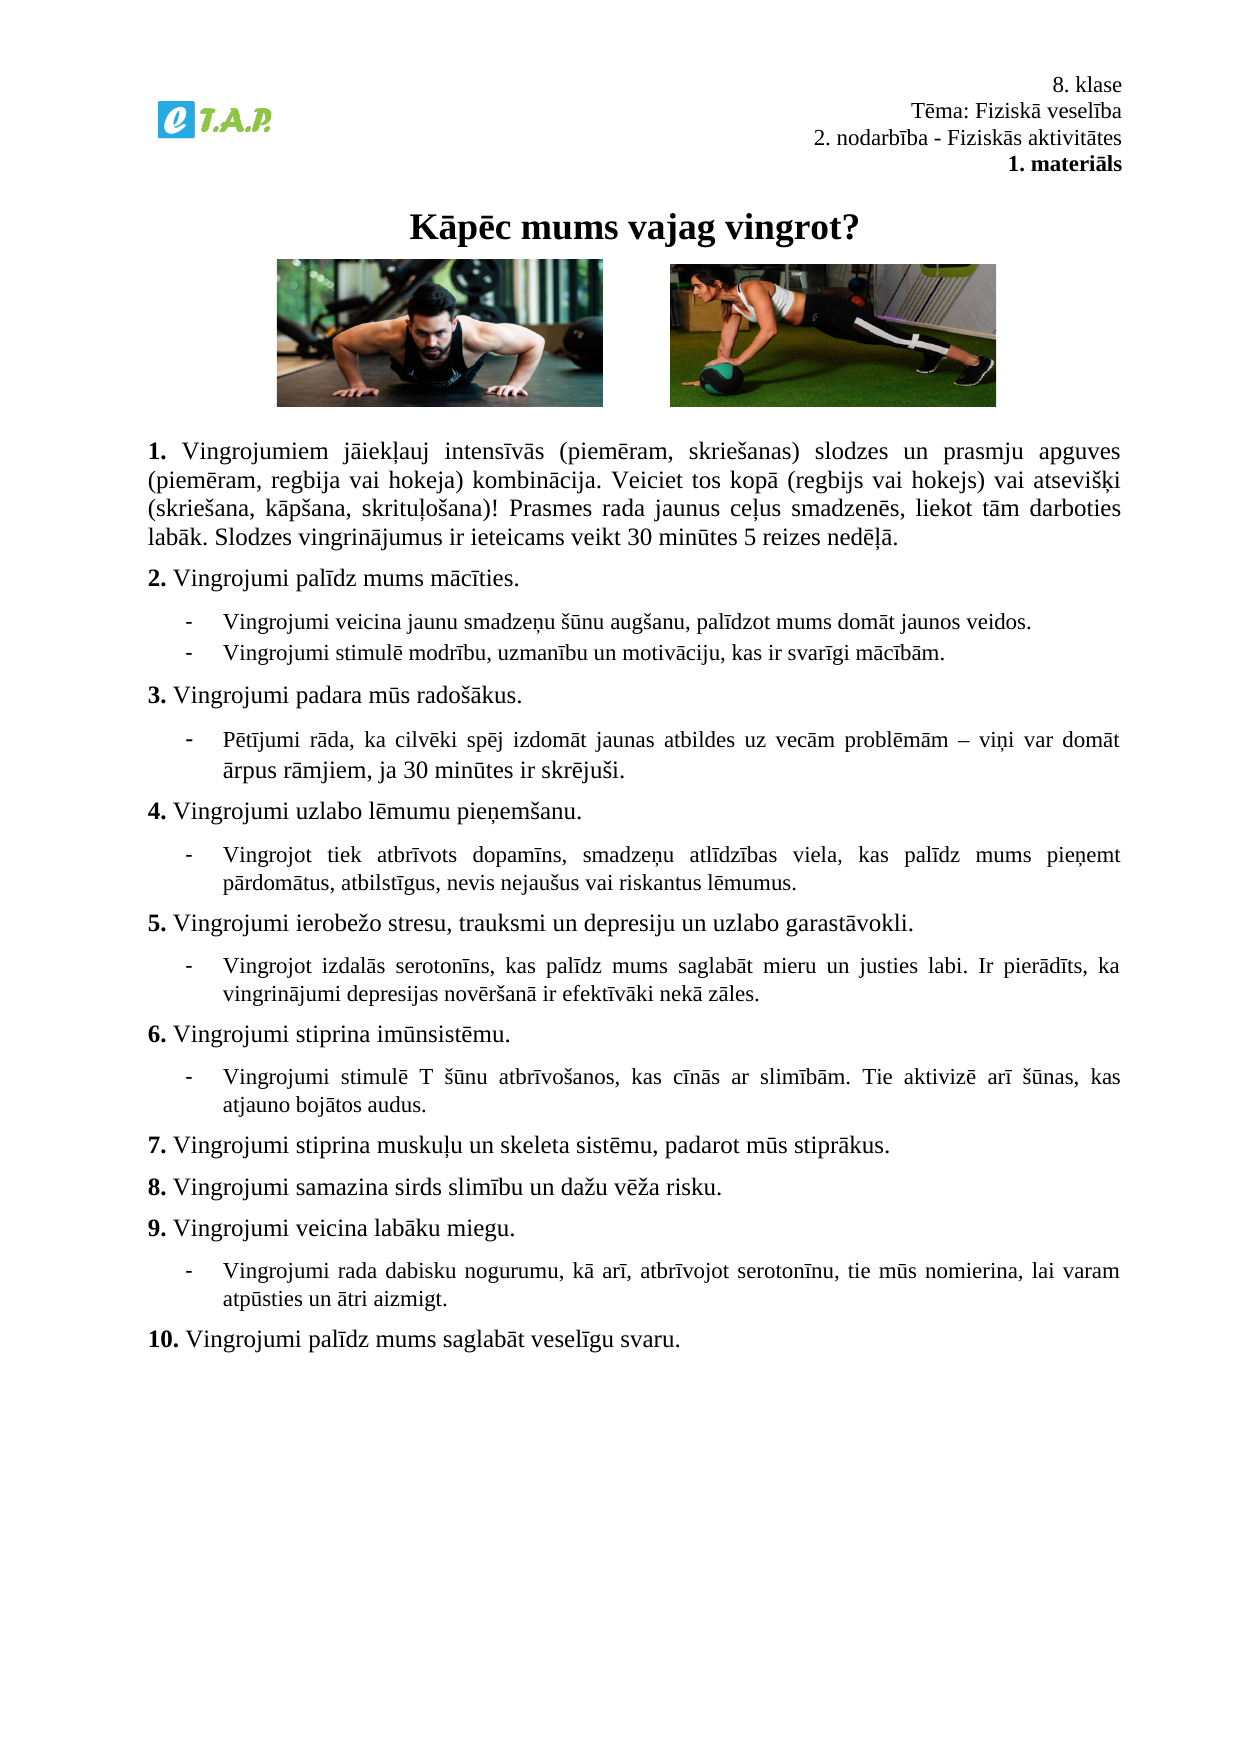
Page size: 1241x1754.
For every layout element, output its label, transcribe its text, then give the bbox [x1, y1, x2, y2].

picture [147, 92, 279, 147]
text 7. Vingrojumi stiprina muskuļu un skeleta sistēmu, padarot mūs stiprākus. [148, 1130, 1122, 1159]
text 10. Vingrojumi palīdz mums saglabāt veselīgu svaru. [148, 1324, 1122, 1353]
text 8. Vingrojumi samazina sirds slimību un dažu vēža risku. [148, 1172, 1122, 1200]
list Vingrojumi stimulē modrību, uzmanību un motivāciju, kas ir svarīgi mācībām. [185, 636, 1122, 667]
text 9. Vingrojumi veicina labāku miegu. [148, 1213, 1122, 1242]
text 2. Vingrojumi palīdz mums mācīties. [148, 563, 1122, 592]
text 6. Vingrojumi stiprina imūnsistēmu. [148, 1019, 1122, 1048]
text 4. Vingrojumi uzlabo lēmumu pieņemšanu. [148, 796, 1122, 825]
text Kāpēc mums vajag vingrot? [148, 204, 1122, 247]
list Vingrojumi rada dabisku nogurumu, kā arī, atbrīvojot serotonīnu, tie mūs nomierina, lai varam atpūsties un ātri aizmigt. [185, 1254, 1122, 1312]
text 5. Vingrojumi ierobežo stresu, trauksmi un depresiju un uzlabo garastāvokli. [148, 908, 1122, 936]
picture [276, 259, 603, 407]
picture [670, 264, 997, 407]
list Vingrojot tiek atbrīvots dopamīns, smadzeņu atlīdzības viela, kas palīdz mums pieņemt pārdomātus, atbilstīgus, nevis nejaušus vai riskantus lēmumus. [185, 837, 1122, 895]
text 3. Vingrojumi padara mūs radošākus. [148, 680, 1122, 708]
list Vingrojumi veicina jaunu smadzeņu šūnu augšanu, palīdzot mums domāt jaunos veidos. [185, 605, 1122, 636]
list Pētījumi rāda, ka cilvēki spēj izdomāt jaunas atbildes uz vecām problēmām – viņi var domāt ārpus rāmjiem, ja 30 minūtes ir skrējuši. [185, 721, 1122, 784]
list Vingrojumi stimulē T šūnu atbrīvošanos, kas cīnās ar slimībām. Tie aktivizē arī šūnas, kas atjauno bojātos audus. [185, 1060, 1122, 1118]
list Vingrojot izdalās serotonīns, kas palīdz mums saglabāt mieru un justies labi. Ir pierādīts, ka vingrinājumi depresijas novēršanā ir efektīvāki nekā zāles. [185, 949, 1122, 1006]
